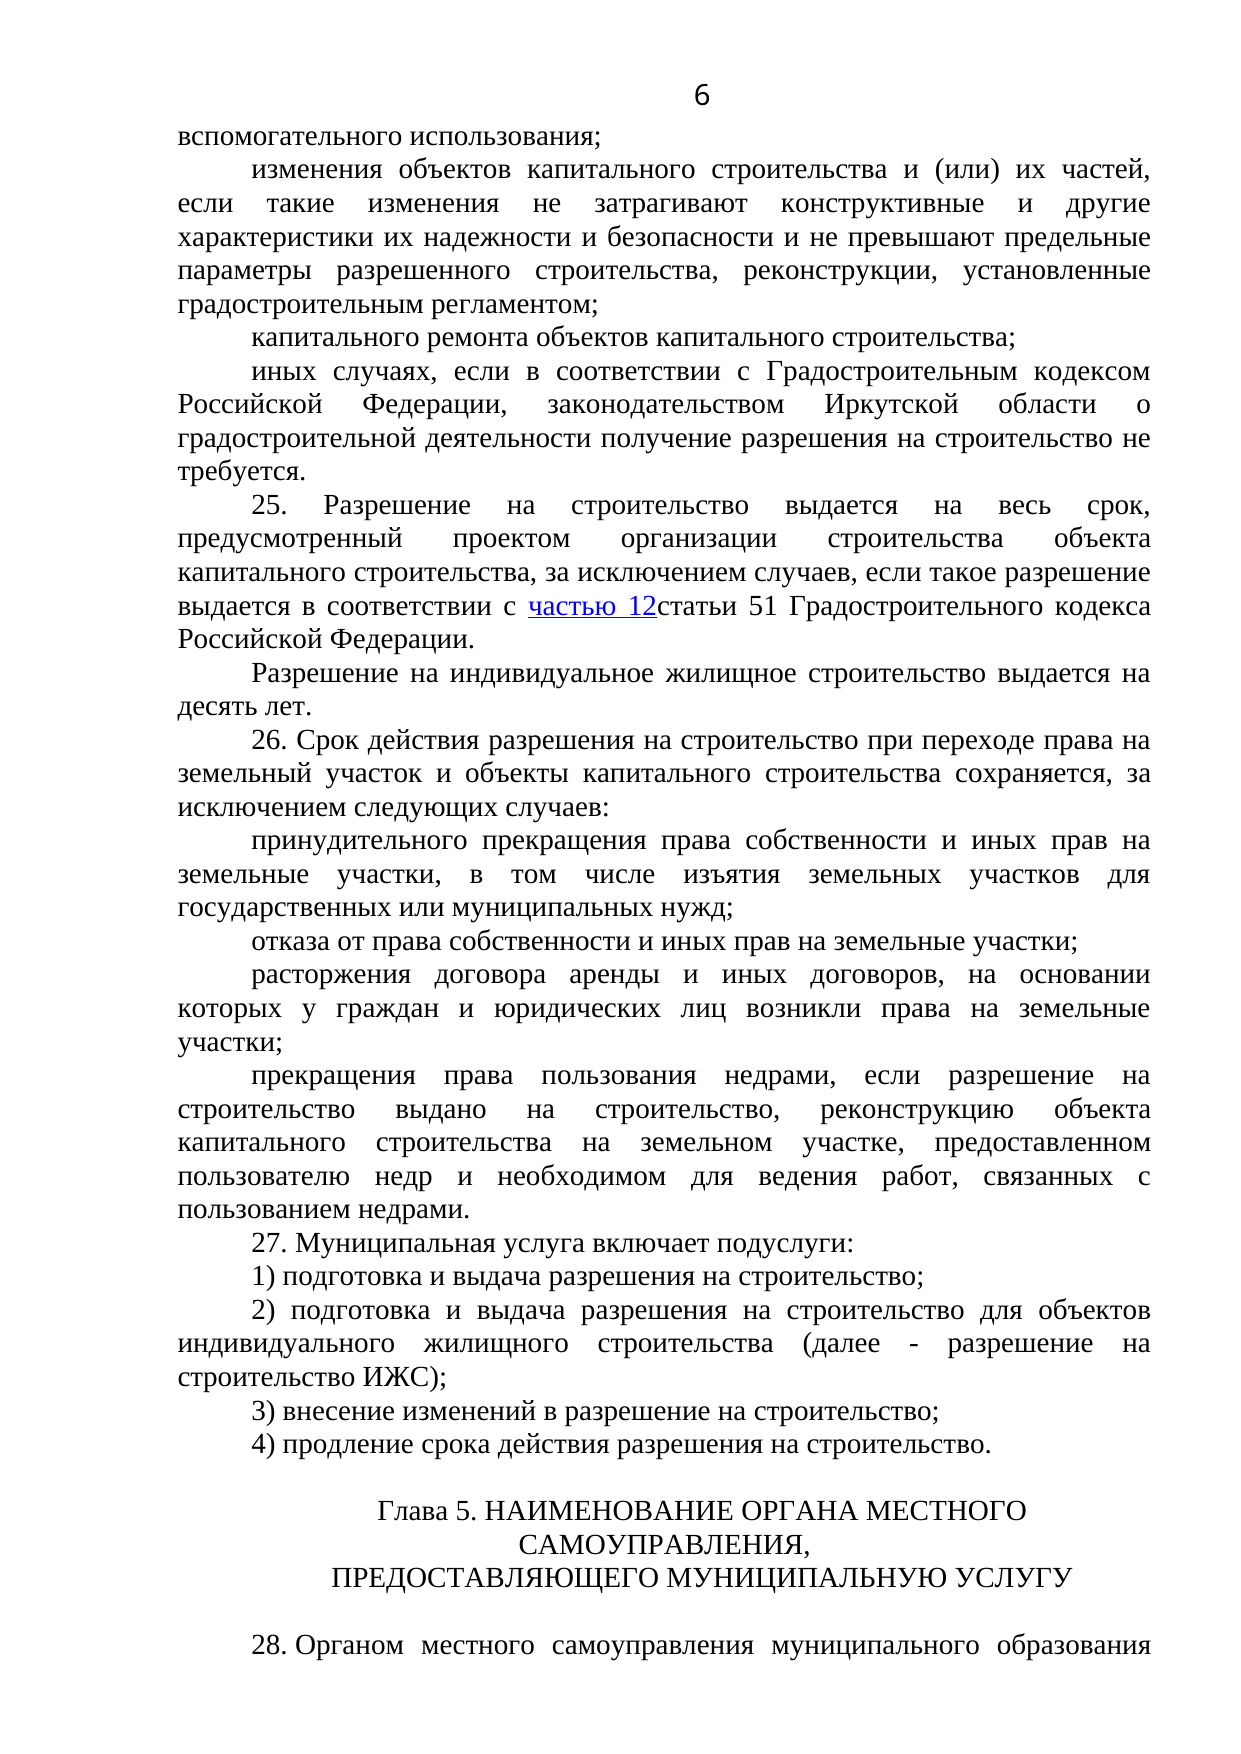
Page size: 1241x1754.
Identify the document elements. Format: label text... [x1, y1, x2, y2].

text 27. Муниципальная услуга включает подуслуги: [177, 1225, 1152, 1258]
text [177, 118, 1152, 152]
text иных случаях, если в соответствии с Градостроительным кодексом Российской Федерации, законодательством Иркутской области о градостроительной деятельности получение разрешения на строительство не требуется. [177, 353, 1152, 487]
text 2) подготовка и выдача разрешения на строительство для объектов индивидуального жилищного строительства (далее - разрешение на строительство ИЖС); [177, 1292, 1152, 1393]
text отказа от права собственности и иных прав на земельные участки; [177, 923, 1152, 957]
text прекращения права пользования недрами, если разрешение на строительство выдано на строительство, реконструкцию объекта капитального строительства на земельном участке, предоставленном пользователю недр и необходимом для ведения работ, связанных с пользованием недрами. [177, 1057, 1152, 1225]
text Разрешение на индивидуальное жилищное строительство выдается на десять лет. [177, 655, 1152, 722]
text Глава 5. НАИМЕНОВАНИЕ ОРГАНА МЕСТНОГО САМОУПРАВЛЕНИЯ, [177, 1493, 1152, 1560]
text принудительного прекращения права собственности и иных прав на земельные участки, в том числе изъятия земельных участков для государственных или муниципальных нужд; [177, 822, 1152, 923]
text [177, 1627, 1152, 1661]
text 4) продление срока действия разрешения на строительство. [177, 1426, 1152, 1460]
text изменения объектов капитального строительства и (или) их частей, если такие изменения не затрагивают конструктивные и другие характеристики их надежности и безопасности и не превышают предельные параметры разрешенного строительства, реконструкции, установленные градостроительным регламентом; [177, 152, 1152, 319]
text 25. Разрешение на строительство выдается на весь срок, предусмотренный проектом организации строительства объекта капитального строительства, за исключением случаев, если такое разрешение выдается в соответствии с частью 12статьи 51 Градостроительного кодекса Российской Федерации. [177, 487, 1152, 655]
text капитального ремонта объектов капитального строительства; [177, 319, 1152, 353]
text ПРЕДОСТАВЛЯЮЩЕГО МУНИЦИПАЛЬНУЮ УСЛУГУ [177, 1560, 1152, 1594]
text 26. Срок действия разрешения на строительство при переходе права на земельный участок и объекты капитального строительства сохраняется, за исключением следующих случаев: [177, 722, 1152, 822]
text 1) подготовка и выдача разрешения на строительство; [177, 1258, 1152, 1292]
text 3) внесение изменений в разрешение на строительство; [177, 1393, 1152, 1426]
text расторжения договора аренды и иных договоров, на основании которых у граждан и юридических лиц возникли права на земельные участки; [177, 957, 1152, 1057]
